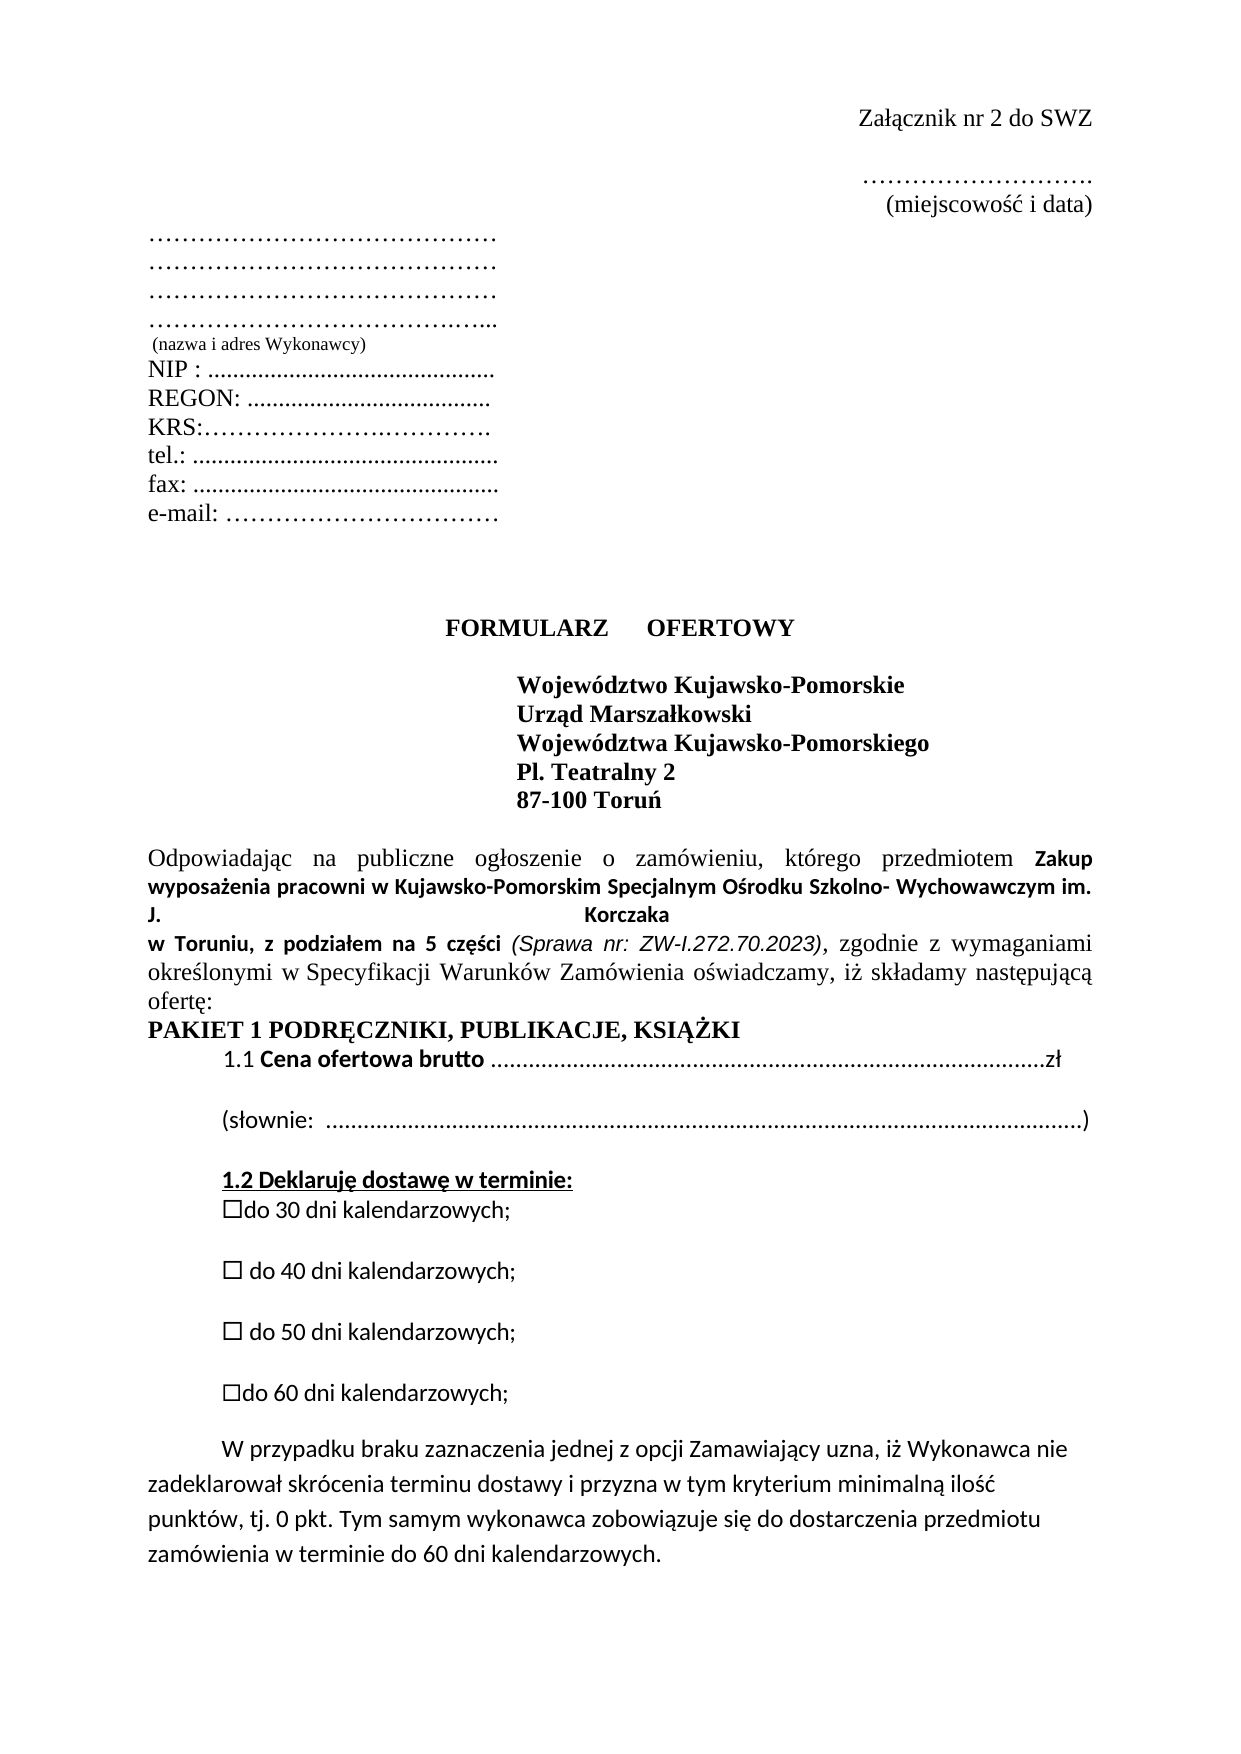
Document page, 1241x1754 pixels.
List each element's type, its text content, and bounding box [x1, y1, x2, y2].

text do 40 dni kalendarzowych; [148, 1255, 1093, 1286]
text Województwo Kujawsko-Pomorskie [516, 671, 1093, 699]
text e-mail: …………………………… [148, 498, 1093, 527]
text (miejscowość i data) [148, 189, 1093, 218]
text do 30 dni kalendarzowych; [148, 1194, 1093, 1225]
text Urząd Marszałkowski [516, 699, 1093, 728]
text ……………………………….…... [148, 304, 1093, 333]
text tel.: ................................................. [148, 441, 1093, 469]
text (słownie: ........................................................................................................................) [221, 1104, 1093, 1135]
text NIP : .............................................. [148, 354, 1093, 383]
text do 50 dni kalendarzowych; [148, 1316, 1093, 1347]
list Cena ofertowa brutto ........................................................................................zł [223, 1043, 1093, 1074]
text 1.2 Deklaruję dostawę w terminie: [148, 1164, 1093, 1194]
text do 60 dni kalendarzowych; [148, 1377, 1093, 1408]
text PAKIET 1 PODRĘCZNIKI, PUBLIKACJE, KSIĄŻKI [148, 1015, 1093, 1043]
text …………………………………… [148, 218, 1093, 246]
text fax: ................................................. [148, 469, 1093, 498]
text REGON: ....................................... [148, 383, 1093, 412]
text W przypadku braku zaznaczenia jednej z opcji Zamawiający uzna, iż Wykonawca nie zadeklarował skrócenia terminu dostawy i przyzna w tym kryterium minimalną ilość punktów, tj. 0 pkt. Tym samym wykonawca zobowiązuje się do dostarczenia przedmiotu zamówienia w terminie do 60 dni kalendarzowych. [148, 1433, 1093, 1569]
text Załącznik nr 2 do SWZ [148, 103, 1093, 132]
text KRS:………………….…………. [148, 412, 1093, 441]
text 87-100 Toruń [516, 786, 1093, 814]
text FORMULARZ OFERTOWY [148, 613, 1093, 642]
text …………………………………… [148, 246, 1093, 275]
text Pl. Teatralny 2 [516, 757, 1093, 786]
text ………………………. [148, 160, 1093, 189]
text Województwa Kujawsko-Pomorskiego [516, 728, 1093, 757]
text …………………………………… [148, 275, 1093, 304]
text (nazwa i adres Wykonawcy) [148, 333, 1093, 354]
text Odpowiadając na publiczne ogłoszenie o zamówieniu, którego przedmiotem Zakup wyposażenia pracowni w Kujawsko-Pomorskim Specjalnym Ośrodku Szkolno- Wychowawczym im. J. Korczaka w Toruniu, z podziałem na 5 części (Sprawa nr: ZW-I.272.70.2023), zgodnie z wymaganiami określonymi w Specyfikacji Warunków Zamówienia oświadczamy, iż składamy następującą ofertę: [148, 843, 1093, 1015]
